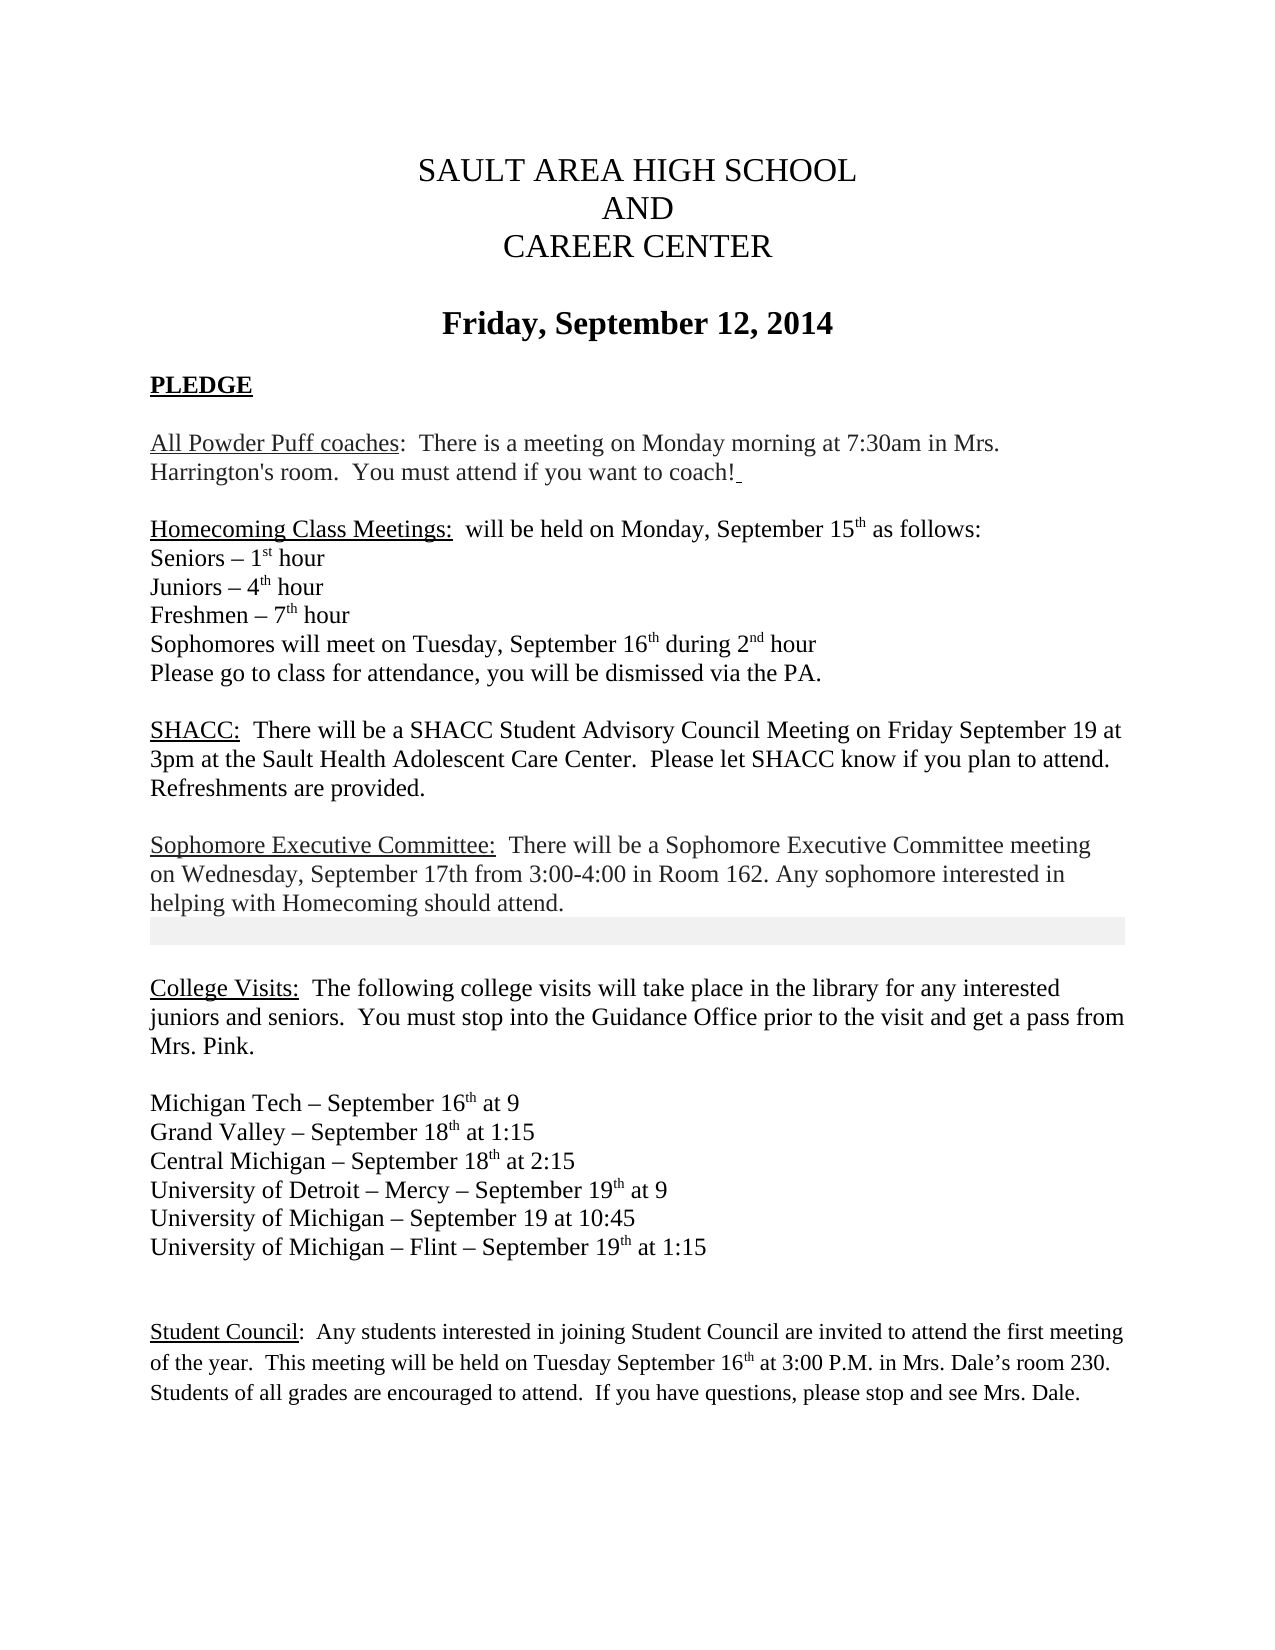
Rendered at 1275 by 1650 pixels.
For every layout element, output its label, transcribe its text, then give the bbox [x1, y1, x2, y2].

text Please go to class for attendance, you will be dismissed via the PA. [150, 658, 1125, 687]
text University of Michigan – Flint – September 19th at 1:15 [150, 1232, 1125, 1261]
text College Visits: The following college visits will take place in the library for any interested juniors and seniors. You must stop into the Guidance Office prior to the visit and get a pass from Mrs. Pink. [150, 973, 1125, 1060]
text AND [150, 188, 1125, 227]
text Central Michigan – September 18th at 2:15 [150, 1146, 1125, 1175]
text University of Michigan – September 19 at 10:45 [150, 1203, 1125, 1232]
text Friday, September 12, 2014 [150, 303, 1125, 342]
text PLEDGE [150, 370, 1125, 399]
text CAREER CENTER [150, 227, 1125, 265]
text Student Council: Any students interested in joining Student Council are invited to attend the first meeting of the year. This meeting will be held on Tuesday September 16th at 3:00 P.M. in Mrs. Dale’s room 230. Students of all grades are encouraged to attend. If you have questions, please stop and see Mrs. Dale. [150, 1318, 1125, 1405]
text Seniors – 1st hour [150, 543, 1125, 572]
text Homecoming Class Meetings: will be held on Monday, September 15th as follows: [150, 514, 1125, 543]
text All Powder Puff coaches: There is a meeting on Monday morning at 7:30am in Mrs. Harrington's room. You must attend if you want to coach! [736, 428, 1125, 485]
text Juniors – 4th hour [150, 572, 1125, 600]
text Sophomores will meet on Tuesday, September 16th during 2nd hour [150, 629, 1125, 658]
text Sophomore Executive Committee: There will be a Sophomore Executive Committee meeting on Wednesday, September 17th from 3:00-4:00 in Room 162. Any sophomore interested in helping with Homecoming should attend. [564, 830, 1125, 917]
text SHACC: There will be a SHACC Student Advisory Council Meeting on Friday September 19 at 3pm at the Sault Health Adolescent Care Center. Please let SHACC know if you plan to attend. Refreshments are provided. [426, 715, 1125, 802]
text Grand Valley – September 18th at 1:15 [150, 1117, 1125, 1146]
text Freshmen – 7th hour [150, 600, 1125, 629]
text Michigan Tech – September 16th at 9 [150, 1088, 1125, 1117]
text University of Detroit – Mercy – September 19th at 9 [150, 1175, 1125, 1203]
text SAULT AREA HIGH SCHOOL [150, 150, 1125, 188]
